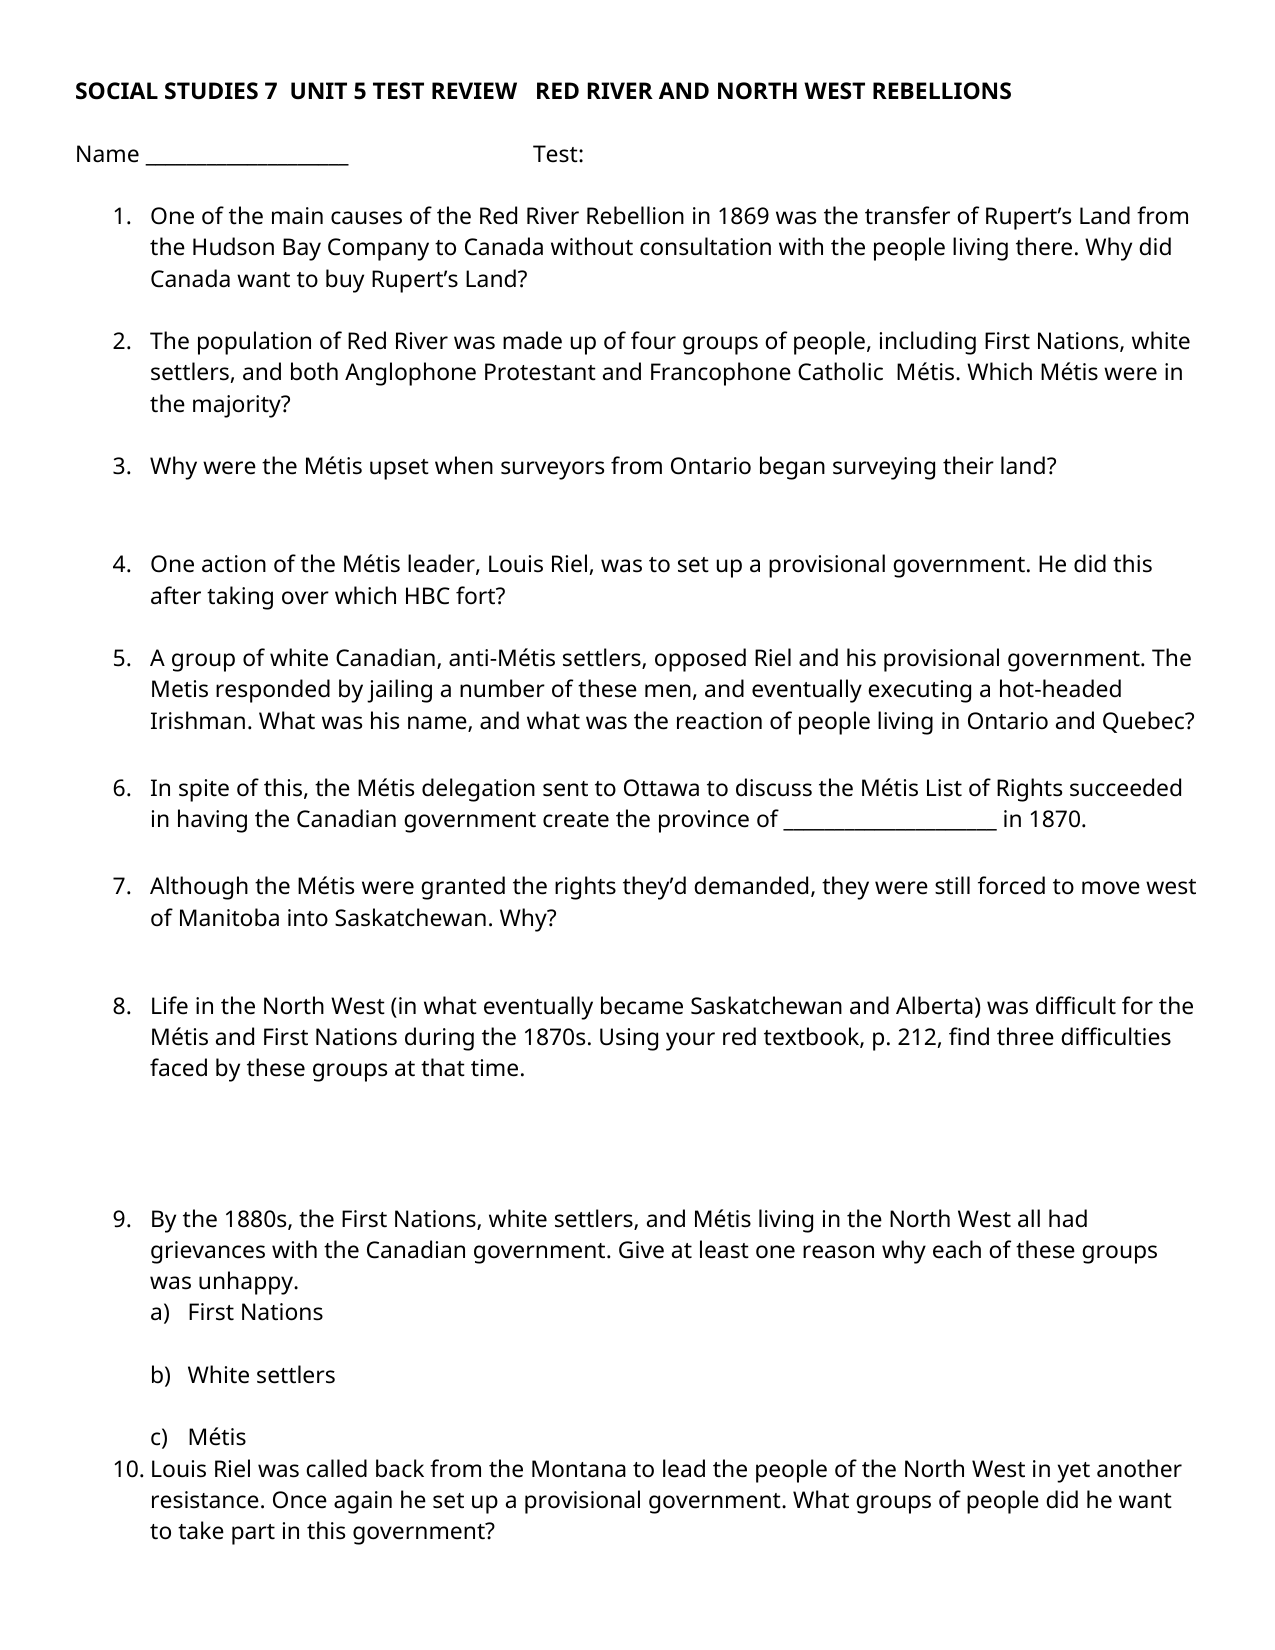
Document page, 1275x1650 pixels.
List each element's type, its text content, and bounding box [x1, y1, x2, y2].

list Life in the North West (in what eventually became Saskatchewan and Alberta) was difficult for the Métis and First Nations during the 1870s. Using your red textbook, p. 212, find three difficulties faced by these groups at that time. [112, 989, 1200, 1083]
list Louis Riel was called back from the Montana to lead the people of the North West in yet another resistance. Once again he set up a provisional government. What groups of people did he want to take part in this government? [112, 1453, 1200, 1546]
list White settlers [150, 1359, 1200, 1390]
text SOCIAL STUDIES 7 UNIT 5 TEST REVIEW RED RIVER AND NORTH WEST REBELLIONS [75, 75, 1200, 106]
list By the 1880s, the First Nations, white settlers, and Métis living in the North West all had grievances with the Canadian government. Give at least one reason why each of these groups was unhappy. [112, 1203, 1200, 1296]
text Name ____________________ Test: [75, 137, 1200, 169]
list First Nations [150, 1296, 1200, 1328]
list One action of the Métis leader, Louis Riel, was to set up a provisional government. He did this after taking over which HBC fort? [112, 548, 1200, 611]
list One of the main causes of the Red River Rebellion in 1869 was the transfer of Rupert’s Land from the Hudson Bay Company to Canada without consultation with the people living there. Why did Canada want to buy Rupert’s Land? [112, 200, 1200, 294]
list The population of Red River was made up of four groups of people, including First Nations, white settlers, and both Anglophone Protestant and Francophone Catholic Métis. Which Métis were in the majority? [112, 325, 1200, 419]
list A group of white Canadian, anti-Métis settlers, opposed Riel and his provisional government. The Metis responded by jailing a number of these men, and eventually executing a hot-headed Irishman. What was his name, and what was the reaction of people living in Ontario and Quebec? [112, 642, 1200, 736]
list Why were the Métis upset when surveyors from Ontario began surveying their land? [112, 450, 1200, 481]
list In spite of this, the Métis delegation sent to Ottawa to discuss the Métis List of Rights succeeded in having the Canadian government create the province of _____________________ in 1870. [112, 772, 1200, 834]
list Métis [150, 1421, 1200, 1453]
list Although the Métis were granted the rights they’d demanded, they were still forced to move west of Manitoba into Saskatchewan. Why? [112, 870, 1200, 933]
